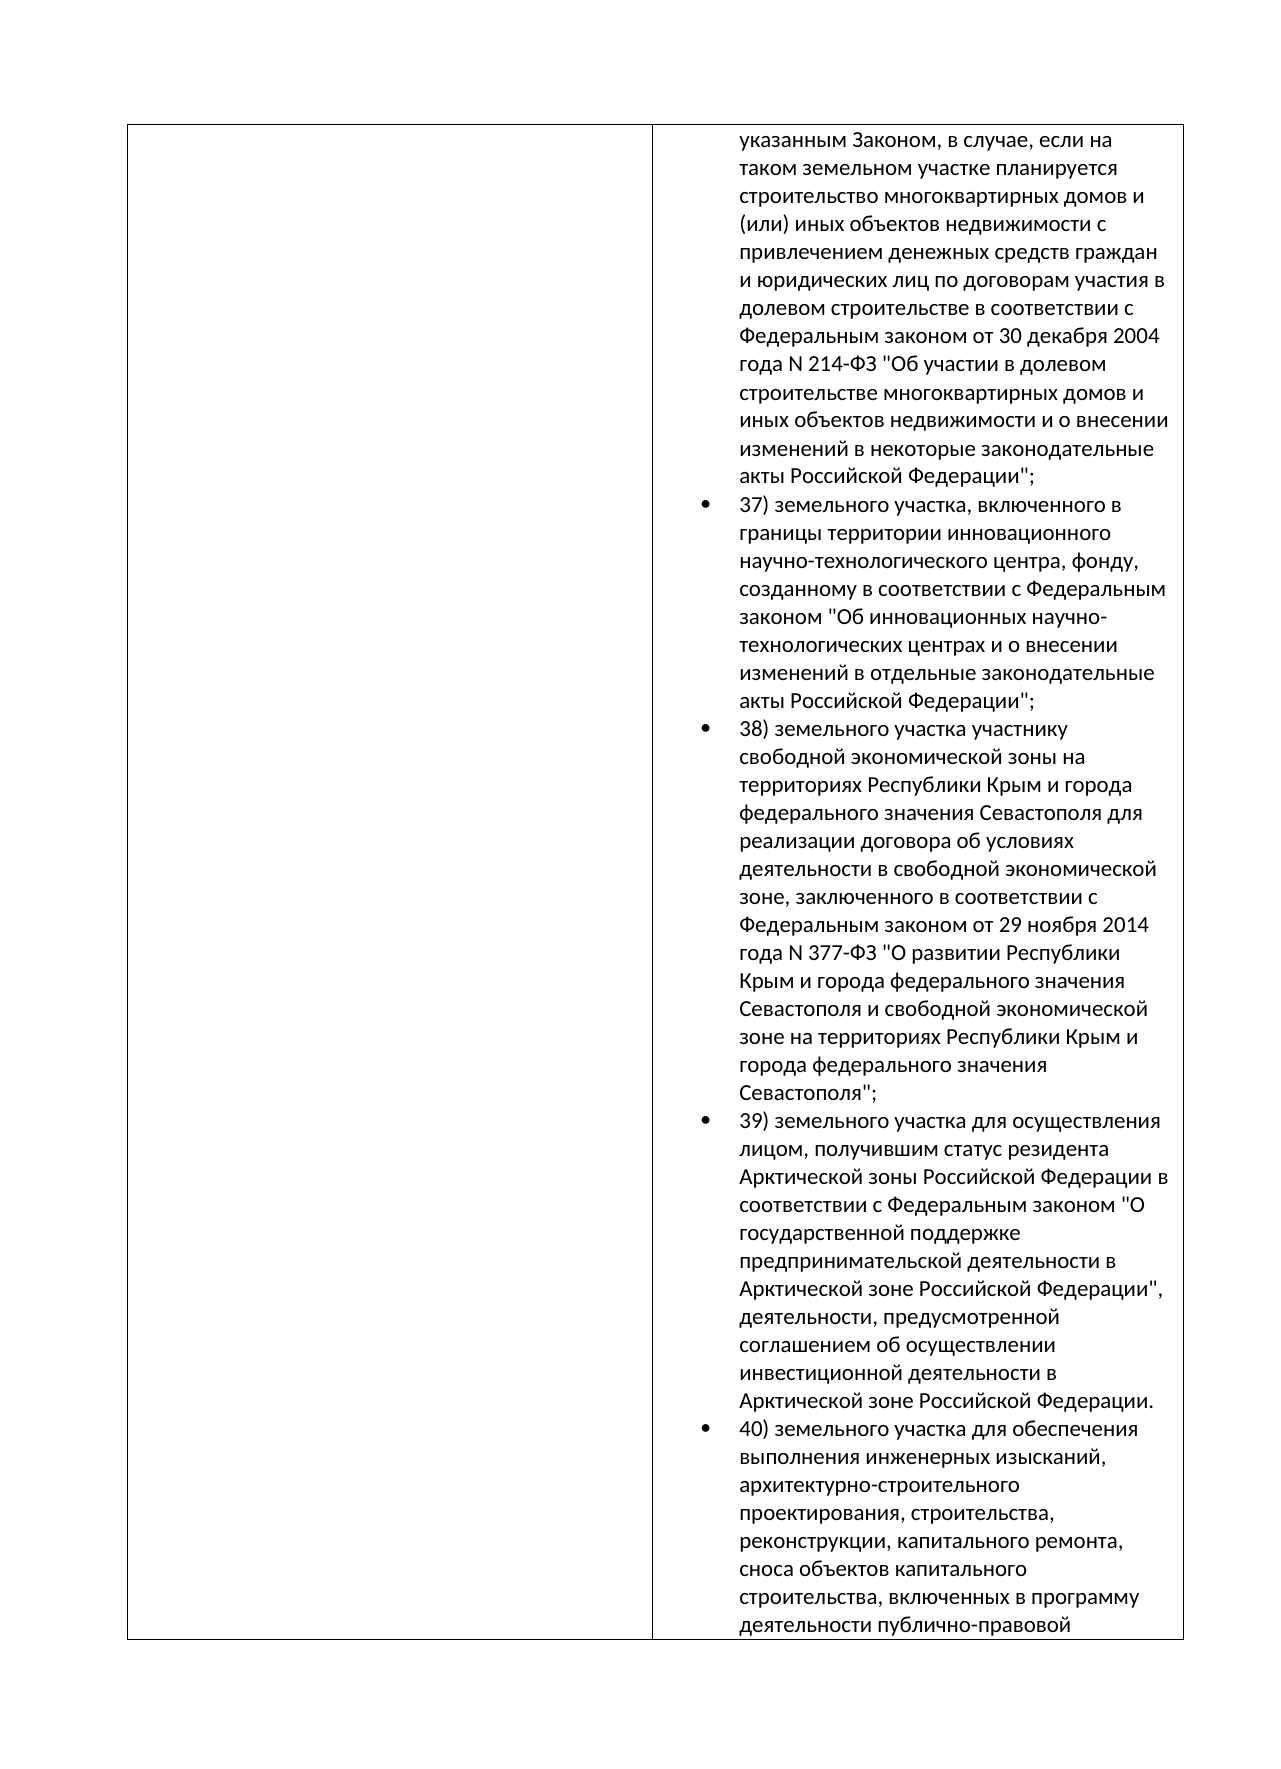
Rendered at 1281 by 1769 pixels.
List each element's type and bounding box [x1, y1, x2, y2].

table_cell [653, 125, 1183, 1638]
table_cell [128, 125, 652, 1638]
